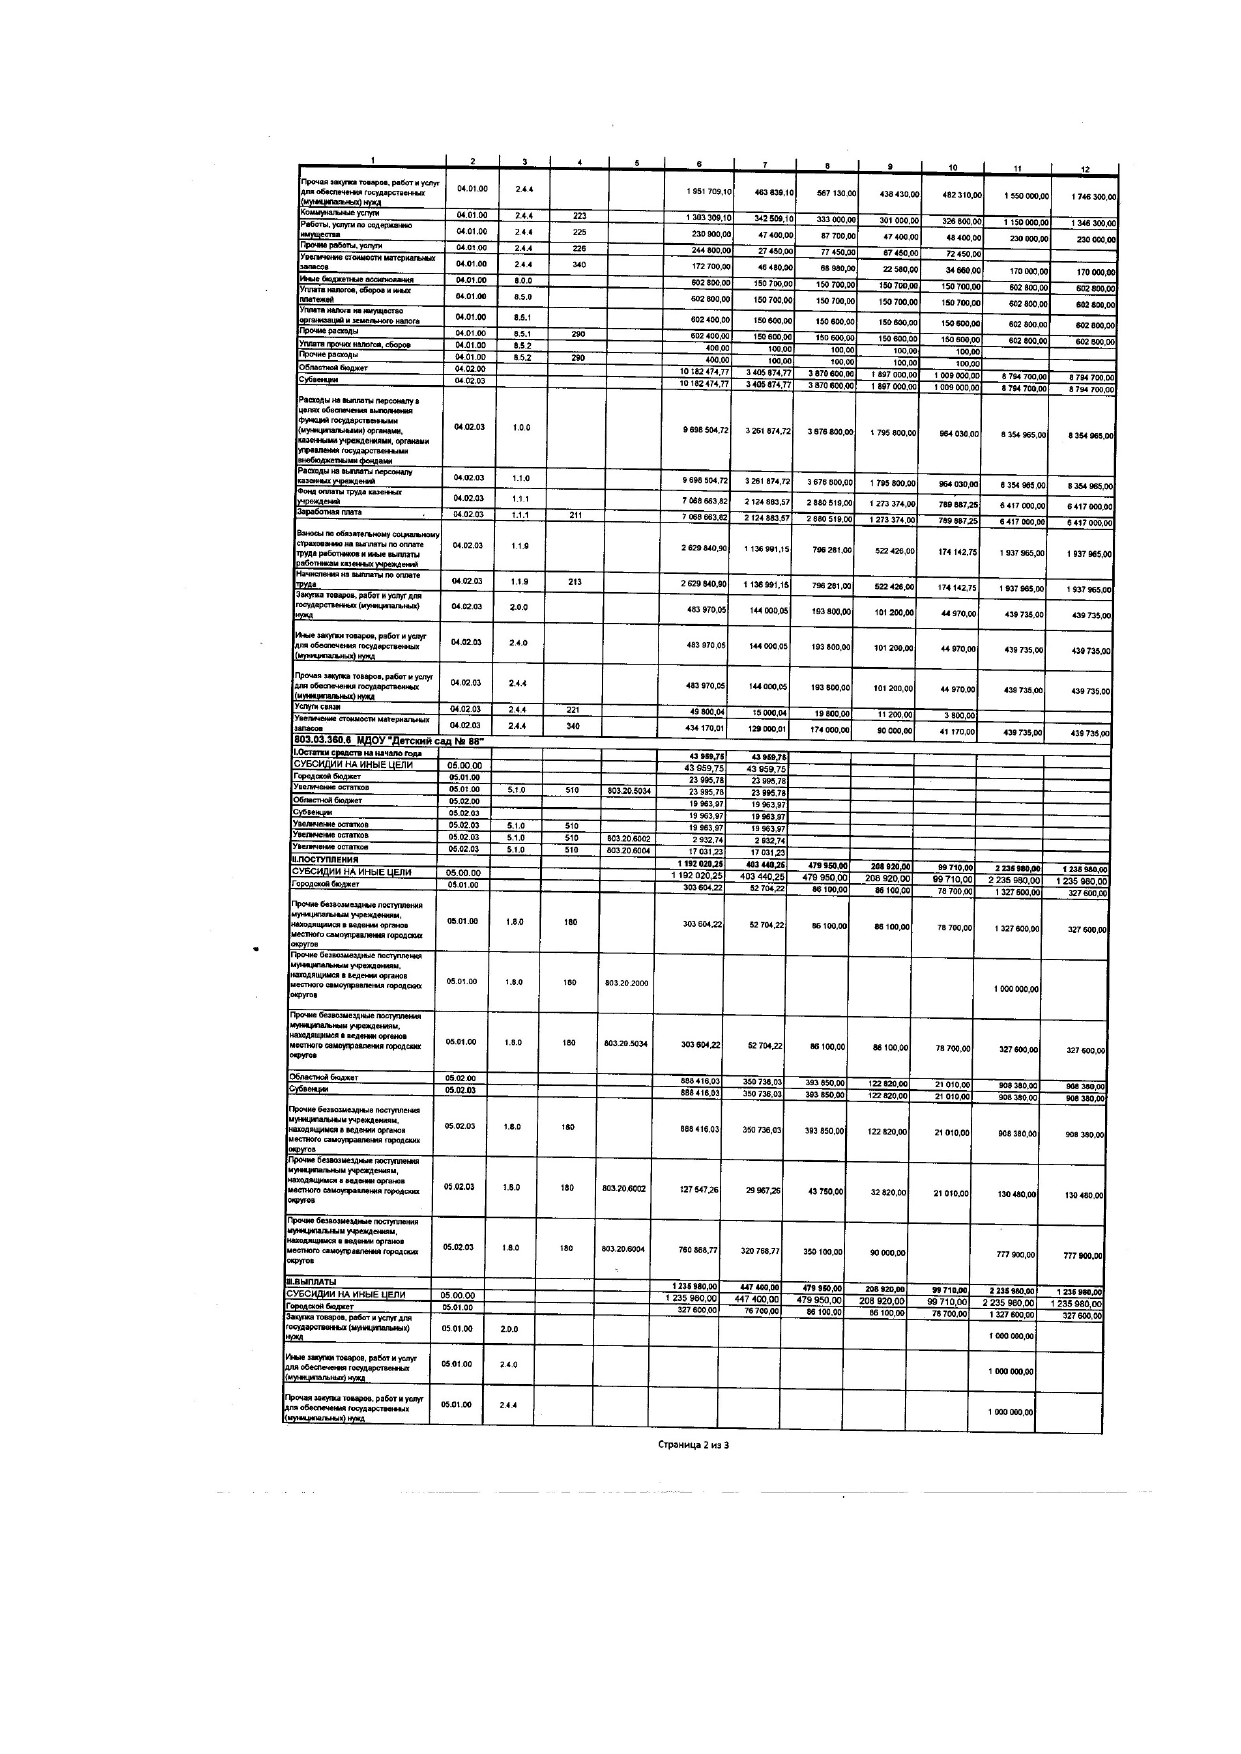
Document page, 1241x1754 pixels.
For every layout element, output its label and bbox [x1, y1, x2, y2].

picture [177, 118, 1152, 1498]
